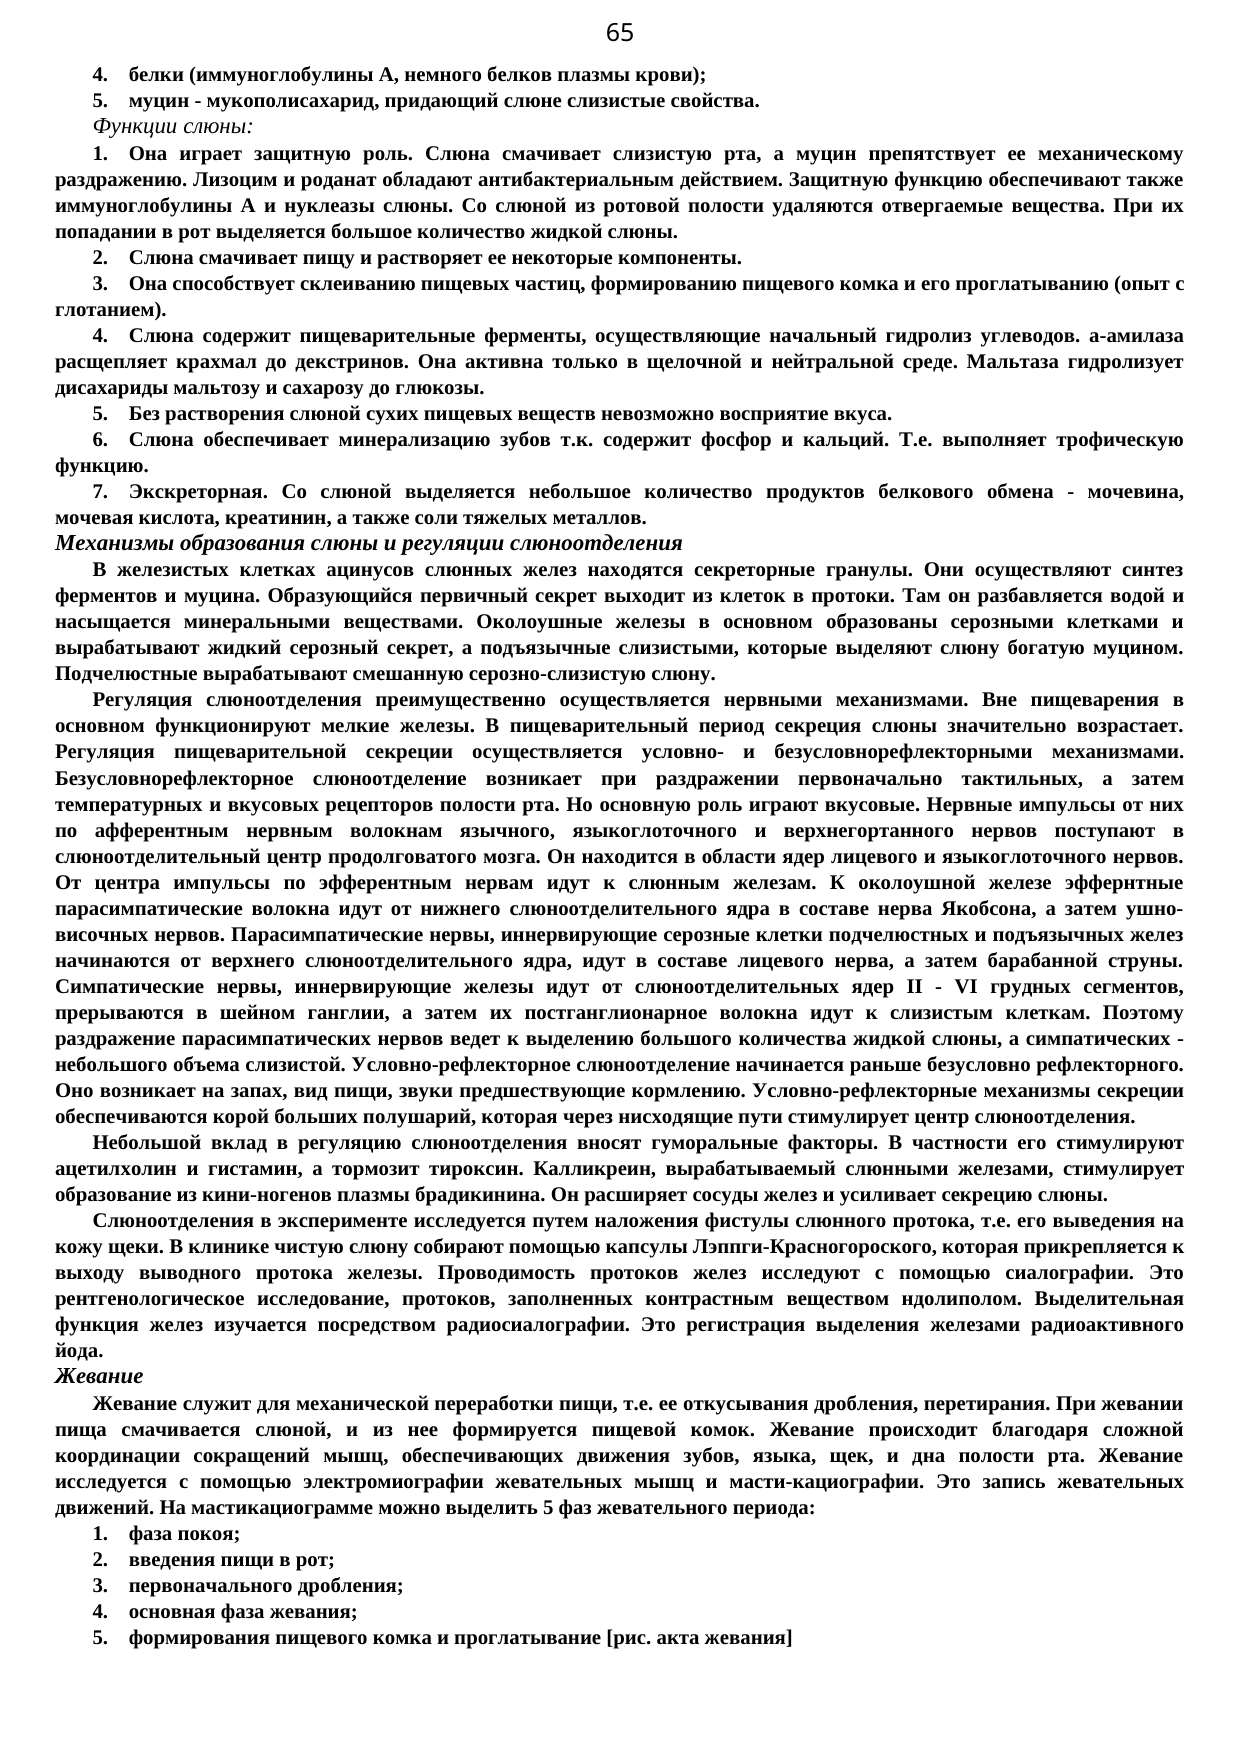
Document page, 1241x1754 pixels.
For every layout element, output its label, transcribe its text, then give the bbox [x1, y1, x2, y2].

text Механизмы образования слюны и регуляции слюноотделения [55, 530, 1185, 556]
text Регуляция слюноотделения преимущественно осуществляется нервными механизмами. Вне пищеварения в основном функционируют мелкие железы. В пищеварительный период секреция слюны значительно возрастает. Регуляция пищеварительной секреции осуществляется условно- и безусловнорефлекторными механизмами. Безусловнорефлекторное слюноотделение возникает при раздражении первоначально тактильных, а затем температурных и вкусовых рецепторов полости рта. Но основную роль играют вкусовые. Нервные импульсы от них по афферентным нервным волокнам язычного, языкоглоточного и верхнегортанного нервов поступают в слюноотделительный центр продолговатого мозга. Он находится в области ядер лицевого и языкоглоточного нервов. От центра импульсы по эфферентным нервам идут к слюнным железам. К околоушной железе эффернтные парасимпатические волокна идут от нижнего слюноотделительного ядра в составе нерва Якобсона, а затем ушно-височных нервов. Парасимпатические нервы, иннервирующие серозные клетки подчелюстных и подъязычных желез начинаются от верхнего слюноотделительного ядра, идут в составе лицевого нерва, а затем барабанной струны. Симпатические нервы, иннервирующие железы идут от слюноотделительных ядер II - VI грудных сегментов, прерываются в шейном ганглии, а затем их постганглионарное волокна идут к слизистым клеткам. Поэтому раздражение парасимпатических нервов ведет к выделению большого количества жидкой слюны, а симпатических - небольшого объема слизистой. Условно-рефлекторное слюноотделение начинается раньше безусловно рефлекторного. Оно возникает на запах, вид пищи, звуки предшествующие кормлению. Условно-рефлекторные механизмы секреции обеспечиваются корой больших полушарий, которая через нисходящие пути стимулирует центр слюноотделения. [55, 686, 1185, 1129]
text В железистых клетках ацинусов слюнных желез находятся секреторные гранулы. Они осуществляют синтез ферментов и муцина. Образующийся первичный секрет выходит из клеток в протоки. Там он разбавляется водой и насыщается минеральными веществами. Околоушные железы в основном образованы серозными клетками и вырабатывают жидкий серозный секрет, а подъязычные слизистыми, которые выделяют слюну богатую муцином. Подчелюстные вырабатывают смешанную серозно-слизистую слюну. [55, 556, 1185, 686]
list основная фаза жевания; [55, 1597, 1185, 1623]
list формирования пищевого комка и проглатывание [рис. акта жевания] [55, 1623, 1185, 1649]
list Она способствует склеиванию пищевых частиц, формированию пищевого комка и его проглатыванию (опыт с глотанием). [55, 269, 1185, 321]
list муцин - мукополисахарид, придающий слюне слизистые свойства. [55, 87, 1185, 113]
text Жевание [55, 1363, 1185, 1389]
list Она играет защитную роль. Слюна смачивает слизистую рта, а муцин препятствует ее механическому раздражению. Лизоцим и роданат обладают антибактериальным действием. Защитную функцию обеспечивают также иммуноглобулины А и нуклеазы слюны. Со слюной из ротовой полости удаляются отвергаемые вещества. При их попадании в рот выделяется большое количество жидкой слюны. [55, 139, 1185, 243]
list Без растворения слюной сухих пищевых веществ невозможно восприятие вкуса. [55, 399, 1185, 426]
text Жевание служит для механической переработки пищи, т.е. ее откусывания дробления, перетирания. При жевании пища смачивается слюной, и из нее формируется пищевой комок. Жевание происходит благодаря сложной координации сокращений мышц, обеспечивающих движения зубов, языка, щек, и дна полости рта. Жевание исследуется с помощью электромиографии жевательных мышц и масти-кациографии. Это запись жевательных движений. На мастикациограмме можно выделить 5 фаз жевательного периода: [55, 1389, 1185, 1519]
list Экскреторная. Со слюной выделяется небольшое количество продуктов белкового обмена - мочевина, мочевая кислота, креатинин, а также соли тяжелых металлов. [55, 478, 1185, 530]
list введения пищи в рот; [55, 1545, 1185, 1571]
list Слюна содержит пищеварительные ферменты, осуществляющие начальный гидролиз углеводов. а-амилаза расщепляет крахмал до декстринов. Она активна только в щелочной и нейтральной среде. Мальтаза гидролизует дисахариды мальтозу и сахарозу до глюкозы. [55, 321, 1185, 399]
list белки (иммуноглобулины А, немного белков плазмы крови); [55, 61, 1185, 87]
list Слюна обеспечивает минерализацию зубов т.к. содержит фосфор и кальций. Т.е. выполняет трофическую функцию. [55, 426, 1185, 478]
text Слюноотделения в эксперименте исследуется путем наложения фистулы слюнного протока, т.е. его выведения на кожу щеки. В клинике чистую слюну собирают помощью капсулы Лэппги-Красногороского, которая прикрепляется к выходу выводного протока железы. Проводимость протоков желез исследуют с помощью сиалографии. Это рентгенологическое исследование, протоков, заполненных контрастным веществом ндолиполом. Выделительная функция желез изучается посредством радиосиалографии. Это регистрация выделения железами радиоактивного йода. [55, 1207, 1185, 1363]
text Функции слюны: [55, 113, 1185, 139]
list Слюна смачивает пищу и растворяет ее некоторые компоненты. [55, 243, 1185, 269]
list первоначального дробления; [55, 1571, 1185, 1597]
text Небольшой вклад в регуляцию слюноотделения вносят гуморальные факторы. В частности его стимулируют ацетилхолин и гистамин, а тормозит тироксин. Калликреин, вырабатываемый слюнными железами, стимулирует образование из кини-ногенов плазмы брадикинина. Он расширяет сосуды желез и усиливает секрецию слюны. [55, 1129, 1185, 1207]
list фаза покоя; [55, 1519, 1185, 1545]
